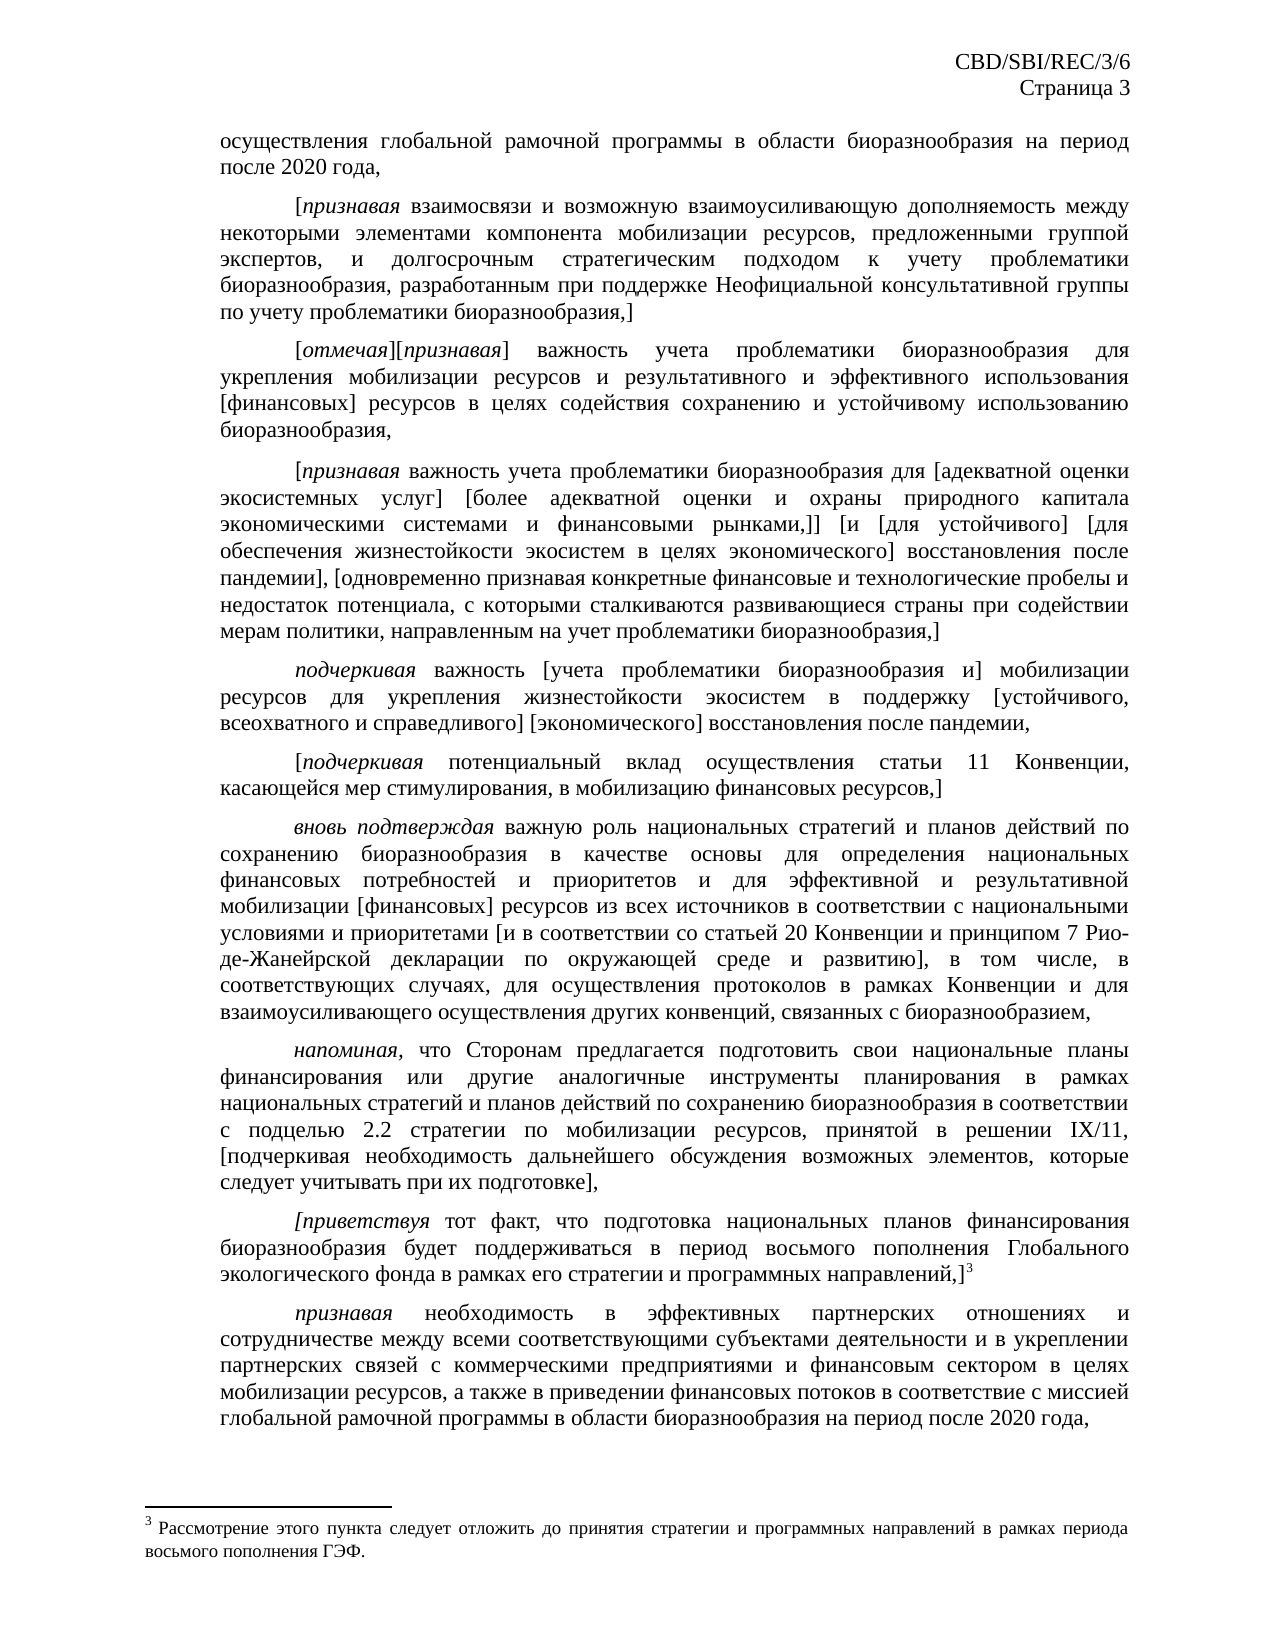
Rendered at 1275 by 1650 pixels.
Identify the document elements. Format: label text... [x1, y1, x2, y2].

text [приветствуя тот факт, что подготовка национальных планов финансирования биоразнообразия будет поддерживаться в период восьмого пополнения Глобального экологического фонда в рамках его стратегии и программных направлений,] [220, 1207, 1130, 1286]
text подчеркивая важность [учета проблематики биоразнообразия и] мобилизации ресурсов для укрепления жизнестойкости экосистем в поддержку [устойчивого, всеохватного и справедливого] [экономического] восстановления после пандемии, [220, 656, 1130, 736]
text вновь подтверждая важную роль национальных стратегий и планов действий по сохранению биоразнообразия в качестве основы для определения национальных финансовых потребностей и приоритетов и для эффективной и результативной мобилизации [финансовых] ресурсов из всех источников в соответствии с национальными условиями и приоритетами [и в соответствии со статьей 20 Конвенции и принципом 7 Рио-де-Жанейрской декларации по окружающей среде и развитию], в том числе, в соответствующих случаях, для осуществления протоколов в рамках Конвенции и для взаимоусиливающего осуществления других конвенций, связанных с биоразнообразием, [220, 813, 1130, 1024]
text напоминая, что Сторонам предлагается подготовить свои национальные планы финансирования или другие аналогичные инструменты планирования в рамках национальных стратегий и планов действий по сохранению биоразнообразия в соответствии с подцелью 2.2 стратегии по мобилизации ресурсов, принятой в решении IX/11, [подчеркивая необходимость дальнейшего обсуждения возможных элементов, которые следует учитывать при их подготовке], [220, 1037, 1130, 1195]
text [признавая взаимосвязи и возможную взаимоусиливающую дополняемость между некоторыми элементами компонента мобилизации ресурсов, предложенными группой экспертов, и долгосрочным стратегическим подходом к учету проблематики биоразнообразия, разработанным при поддержке Неофициальной консультативной группы по учету проблематики биоразнообразия,] [220, 192, 1130, 324]
text [признавая важность учета проблематики биоразнообразия для [адекватной оценки экосистемных услуг] [более адекватной оценки и охраны природного капитала экономическими системами и финансовыми рынками,]] [и [для устойчивого] [для обеспечения жизнестойкости экосистем в целях экономического] восстановления после пандемии], [одновременно признавая конкретные финансовые и технологические пробелы и недостаток потенциала, с которыми сталкиваются развивающиеся страны при содействии мерам политики, направленным на учет проблематики биоразнообразия,] [220, 456, 1130, 644]
text признавая необходимость в эффективных партнерских отношениях и сотрудничестве между всеми соответствующими субъектами деятельности и в укреплении партнерских связей с коммерческими предприятиями и финансовым сектором в целях мобилизации ресурсов, а также в приведении финансовых потоков в соответствие с миссией глобальной рамочной программы в области биоразнообразия на период после 2020 года, [220, 1299, 1130, 1431]
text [220, 127, 1130, 180]
text [отмечая][признавая] важность учета проблематики биоразнообразия для укрепления мобилизации ресурсов и результативного и эффективного использования [финансовых] ресурсов в целях содействия сохранению и устойчивому использованию биоразнообразия, [220, 337, 1130, 444]
text [подчеркивая потенциальный вклад осуществления статьи 11 Конвенции, касающейся мер стимулирования, в мобилизацию финансовых ресурсов,] [220, 748, 1130, 801]
